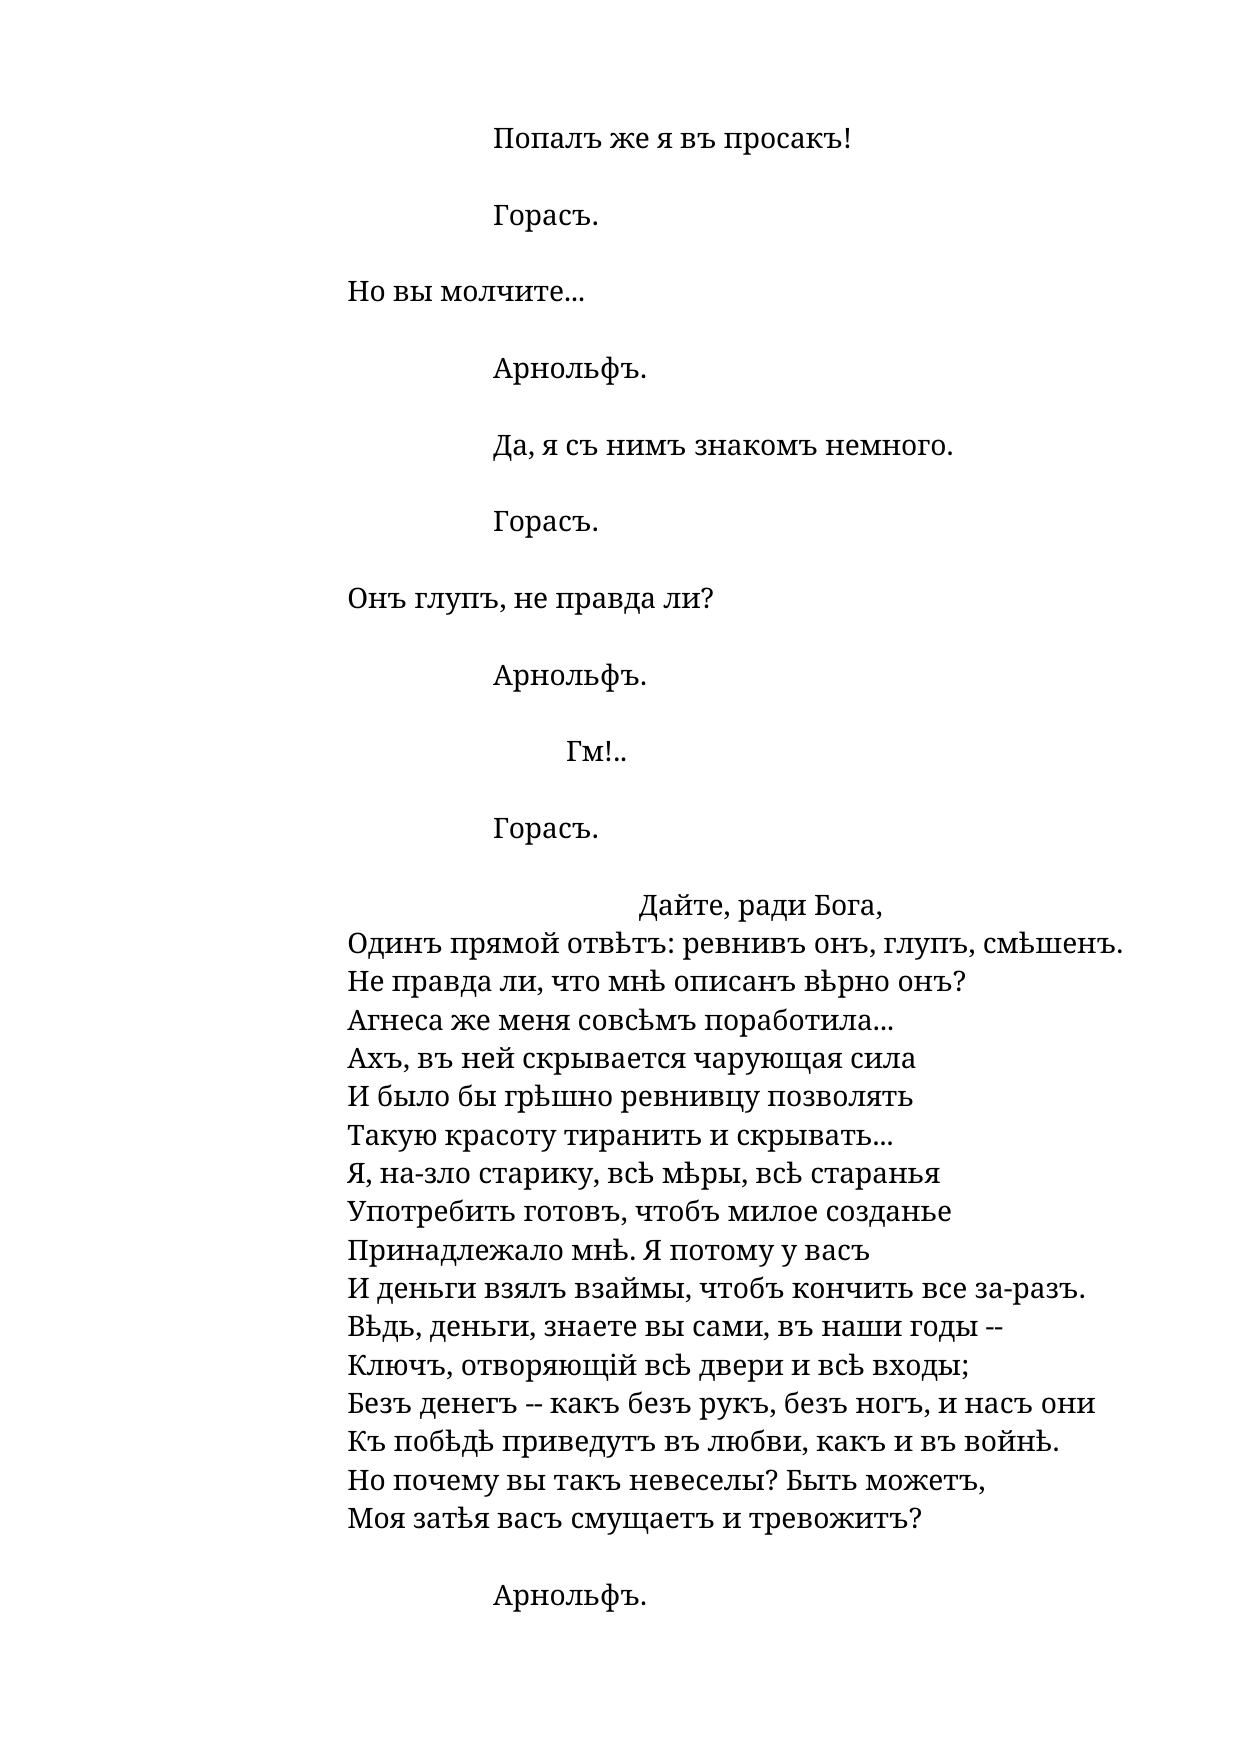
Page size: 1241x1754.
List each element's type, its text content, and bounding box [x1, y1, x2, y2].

text Вѣдь, деньги, знаете вы сами, въ наши годы -- [252, 1306, 1152, 1345]
text Я, на-зло старику, всѣ мѣры, всѣ старанья [252, 1153, 1152, 1191]
text Не правда ли, что мнѣ описанъ вѣрно онъ? [252, 961, 1152, 1000]
text Но вы молчите... [252, 271, 1152, 310]
text Арнольфъ. [252, 348, 1152, 386]
text Употребить готовъ, чтобъ милое созданье [252, 1191, 1152, 1230]
text И было бы грѣшно ревнивцу позволять [252, 1076, 1152, 1115]
text Ключъ, отворяющій всѣ двери и всѣ входы; [252, 1345, 1152, 1383]
text Но почему вы такъ невеселы? Быть можетъ, [252, 1460, 1152, 1498]
text И деньги взялъ взаймы, чтобъ кончить все за-разъ. [252, 1268, 1152, 1306]
text Да, я съ нимъ знакомъ немного. [252, 425, 1152, 463]
text Агнеса же меня совсѣмъ поработила... [252, 1000, 1152, 1038]
text Моя затѣя васъ смущаетъ и тревожитъ? [252, 1498, 1152, 1536]
text Гм!.. [252, 731, 1152, 770]
text Арнольфъ. [252, 1575, 1152, 1613]
text Горасъ. [252, 195, 1152, 233]
text Одинъ прямой отвѣтъ: ревнивъ онъ, глупъ, смѣшенъ. [252, 923, 1152, 961]
text Къ побѣдѣ приведутъ въ любви, какъ и въ войнѣ. [252, 1421, 1152, 1460]
text Ахъ, въ ней скрывается чарующая сила [252, 1038, 1152, 1076]
text Такую красоту тиранить и скрывать... [252, 1115, 1152, 1153]
text Безъ денегъ -- какъ безъ рукъ, безъ ногъ, и насъ они [252, 1383, 1152, 1421]
text Попалъ же я въ просакъ! [252, 118, 1152, 156]
text Принадлежало мнѣ. Я потому у васъ [252, 1230, 1152, 1268]
text Арнольфъ. [252, 655, 1152, 693]
text Дайте, ради Бога, [252, 885, 1152, 923]
text Горасъ. [252, 501, 1152, 540]
text Онъ глупъ, не правда ли? [252, 578, 1152, 616]
text Горасъ. [252, 808, 1152, 846]
